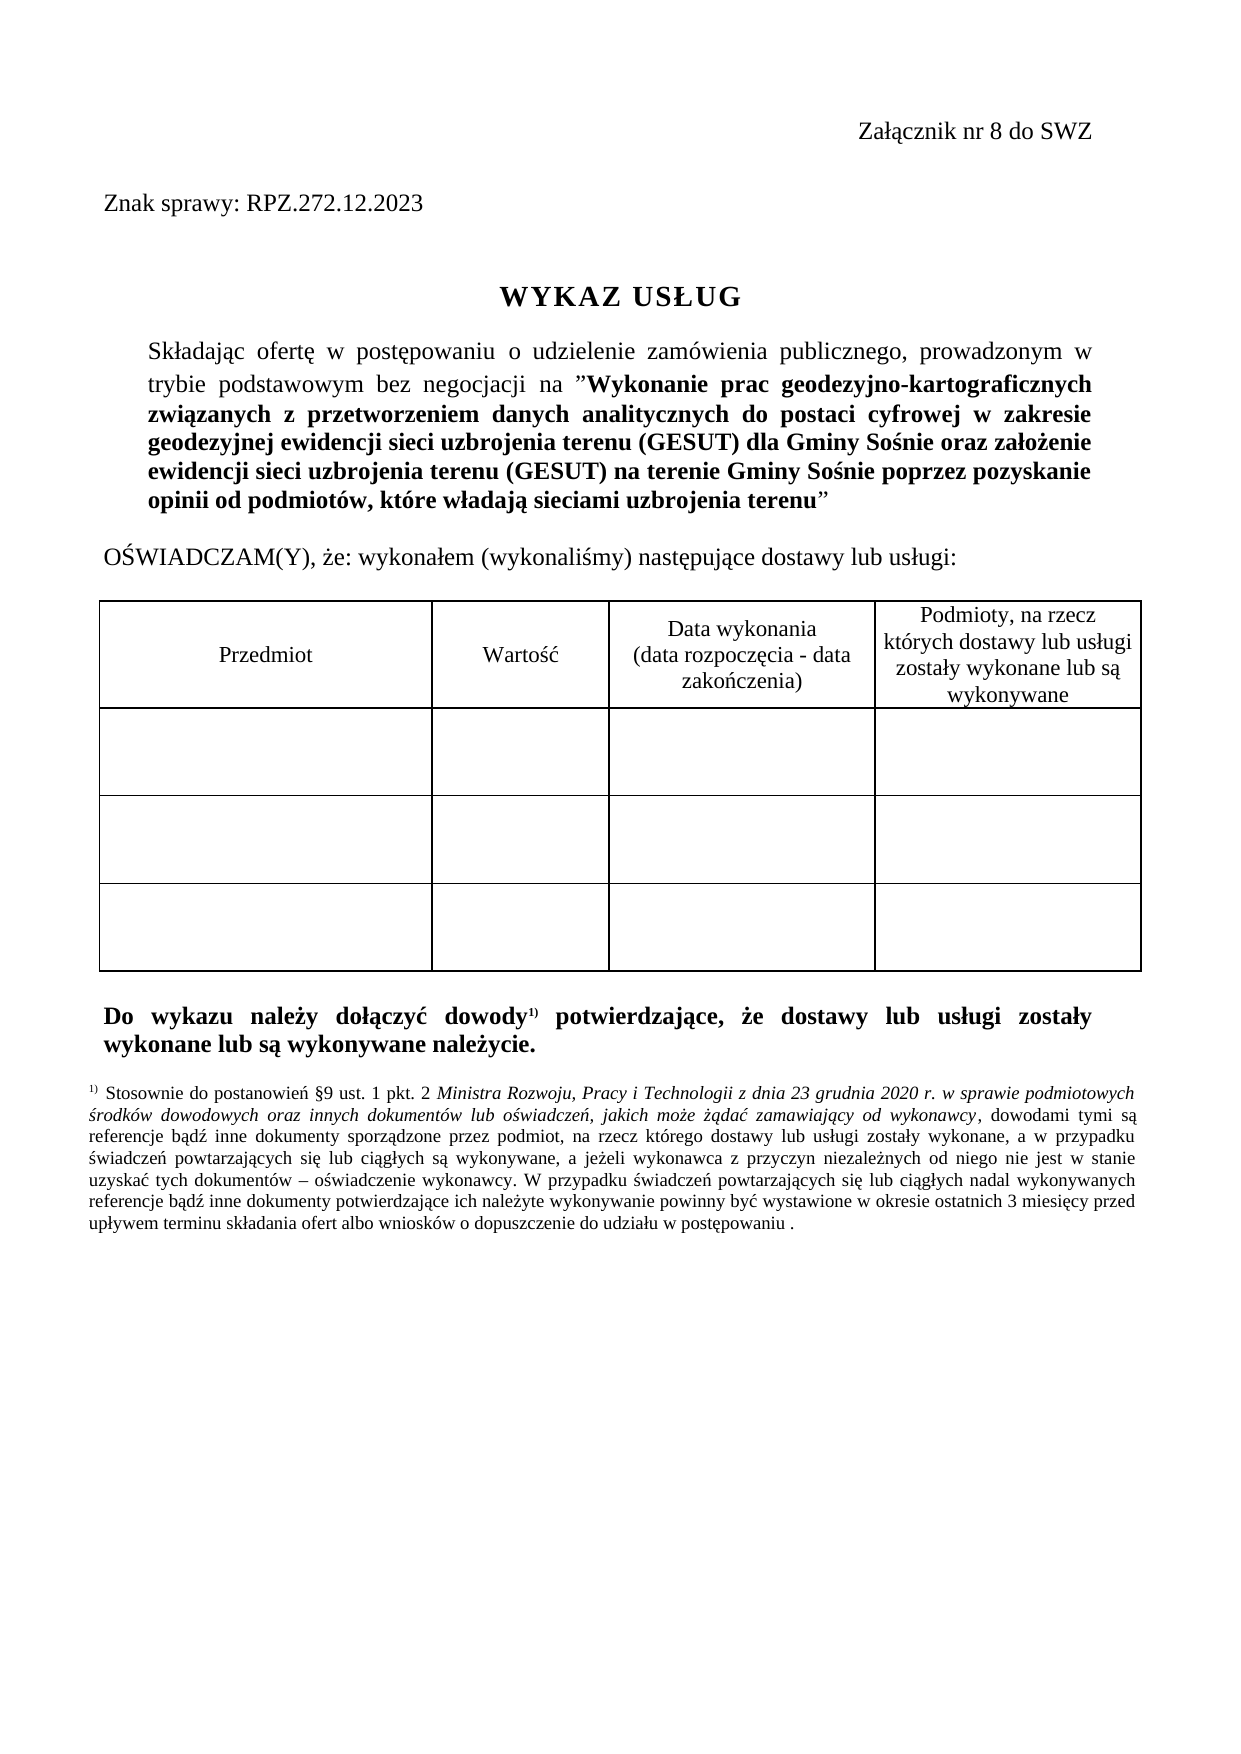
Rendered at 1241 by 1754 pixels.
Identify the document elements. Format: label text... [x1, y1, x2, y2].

subtitle Składając ofertę w postępowaniu o udzielenie zamówienia publicznego, prowadzonym w trybie podstawowym bez negocjacji na ”Wykonanie prac geodezyjno-kartograficznych związanych z przetworzeniem danych analitycznych do postaci cyfrowej w zakresie geodezyjnej ewidencji sieci uzbrojenia terenu (GESUT) dla Gminy Sośnie oraz założenie ewidencji sieci uzbrojenia terenu (GESUT) na terenie Gminy Sośnie poprzez pozyskanie opinii od podmiotów, które władają sieciami uzbrojenia terenu” [148, 336, 1092, 514]
text Znak sprawy: RPZ.272.12.2023 [103, 188, 1092, 217]
table_cell [876, 709, 1140, 795]
text OŚWIADCZAM(Y), że: wykonałem (wykonaliśmy) następujące dostawy lub usługi: [103, 542, 1092, 571]
text 1) Stosownie do postanowień §9 ust. 1 pkt. 2 Ministra Rozwoju, Pracy i Technologii z dnia 23 grudnia 2020 r. w sprawie podmiotowych środków dowodowych oraz innych dokumentów lub oświadczeń, jakich może żądać zamawiający od wykonawcy, dowodami tymi są referencje bądź inne dokumenty sporządzone przez podmiot, na rzecz którego dostawy lub usługi zostały wykonane, a w przypadku świadczeń powtarzających się lub ciągłych są wykonywane, a jeżeli wykonawca z przyczyn niezależnych od niego nie jest w stanie uzyskać tych dokumentów – oświadczenie wykonawcy. W przypadku świadczeń powtarzających się lub ciągłych nadal wykonywanych referencje bądź inne dokumenty potwierdzające ich należyte wykonywanie powinny być wystawione w okresie ostatnich 3 miesięcy przed upływem terminu składania ofert albo wniosków o dopuszczenie do udziału w postępowaniu . [89, 1082, 1137, 1233]
table_header Data wykonania (data rozpoczęcia - data zakończenia) [610, 602, 874, 707]
table_cell [433, 796, 608, 883]
table_header Przedmiot [100, 602, 431, 707]
subtitle WYKAZ USŁUG [148, 279, 1092, 312]
table_cell [610, 884, 874, 970]
table_cell [610, 796, 874, 883]
table_cell [876, 796, 1140, 883]
table_cell [433, 884, 608, 970]
table_cell [433, 709, 608, 795]
table_cell [876, 884, 1140, 970]
table_header Wartość [433, 602, 608, 707]
text Do wykazu należy dołączyć dowody1) potwierdzające, że dostawy lub usługi zostały wykonane lub są wykonywane należycie. [103, 1001, 1092, 1058]
table_cell [100, 884, 431, 970]
table_cell [100, 796, 431, 883]
table_cell [610, 709, 874, 795]
table_cell [100, 709, 431, 795]
title Załącznik nr 8 do SWZ [148, 116, 1092, 145]
table_header Podmioty, na rzecz których dostawy lub usługi zostały wykonane lub są wykonywane [876, 602, 1140, 707]
